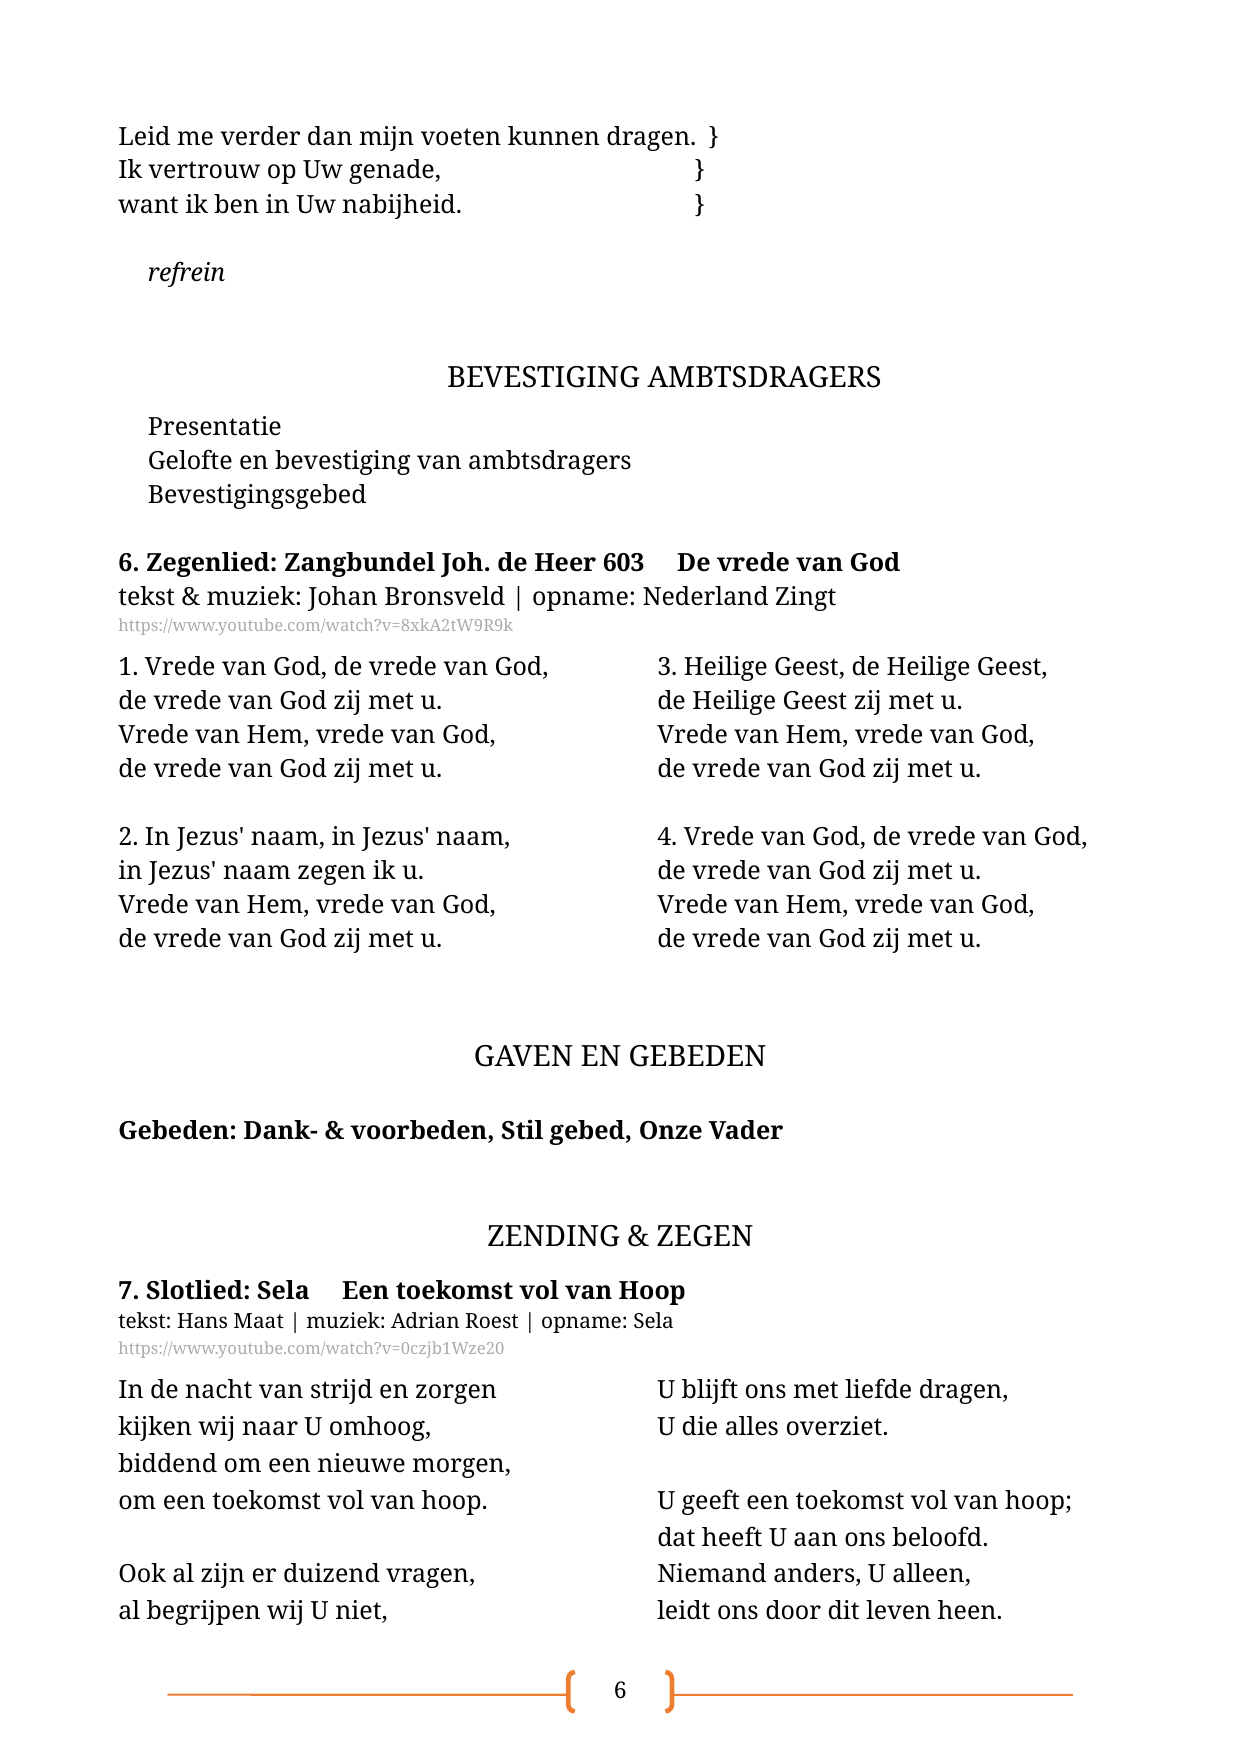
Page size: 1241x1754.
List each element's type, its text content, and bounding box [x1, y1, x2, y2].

text tekst & muziek: Johan Bronsveld | opname: Nederland Zingt [118, 579, 1122, 613]
text de vrede van God zij met u. [118, 682, 583, 716]
text tekst: Hans Maat | muziek: Adrian Roest | opname: Sela [118, 1306, 1122, 1335]
text Vrede van Hem, vrede van God, [118, 716, 583, 751]
text Ook al zijn er duizend vragen, [118, 1556, 583, 1590]
text Gelofte en bevestiging van ambtsdragers [148, 443, 1122, 477]
text 3. Heilige Geest, de Heilige Geest, [657, 648, 1122, 682]
text Ik vertrouw op Uw genade, } [118, 152, 1122, 186]
text 7. Slotlied: Sela Een toekomst vol van Hoop [118, 1272, 1122, 1306]
text GAVEN EN GEBEDEN [118, 1036, 1122, 1075]
text leidt ons door dit leven heen. [657, 1593, 1122, 1627]
text Gebeden: Dank- & voorbeden, Stil gebed, Onze Vader [118, 1113, 1122, 1147]
text om een toekomst vol van hoop. [118, 1482, 583, 1517]
text https://www.youtube.com/watch?v=8xkA2tW9R9k [118, 613, 1122, 636]
text want ik ben in Uw nabijheid. } [118, 186, 1122, 220]
text Vrede van Hem, vrede van God, [118, 887, 583, 921]
text Leid me verder dan mijn voeten kunnen dragen. } [118, 118, 1122, 152]
text U die alles overziet. [657, 1409, 1122, 1443]
text ZENDING & ZEGEN [118, 1215, 1122, 1254]
text Presentatie [148, 409, 1122, 443]
text de Heilige Geest zij met u. [657, 682, 1122, 716]
text 2. In Jezus' naam, in Jezus' naam, [118, 819, 583, 853]
text de vrede van God zij met u. [657, 853, 1122, 887]
text Bevestigingsgebed [148, 477, 1122, 511]
text refrein [148, 254, 1122, 288]
text dat heeft U aan ons beloofd. [657, 1519, 1122, 1553]
text 6. Zegenlied: Zangbundel Joh. de Heer 603 De vrede van God [118, 545, 1122, 579]
text de vrede van God zij met u. [657, 751, 1122, 784]
text 4. Vrede van God, de vrede van God, [657, 819, 1122, 853]
text biddend om een nieuwe morgen, [118, 1446, 583, 1480]
text U geeft een toekomst vol van hoop; [657, 1482, 1122, 1517]
text Vrede van Hem, vrede van God, [657, 716, 1122, 751]
text Niemand anders, U alleen, [657, 1556, 1122, 1590]
text U blijft ons met liefde dragen, [657, 1372, 1122, 1406]
text Vrede van Hem, vrede van God, [657, 887, 1122, 921]
text In de nacht van strijd en zorgen [118, 1372, 583, 1406]
text kijken wij naar U omhoog, [118, 1409, 583, 1443]
text in Jezus' naam zegen ik u. [118, 853, 583, 887]
text de vrede van God zij met u. [118, 751, 583, 784]
text BEVESTIGING AMBTSDRAGERS [207, 357, 1122, 396]
text de vrede van God zij met u. [657, 921, 1122, 955]
text https://www.youtube.com/watch?v=0czjb1Wze20 [118, 1337, 1122, 1360]
text al begrijpen wij U niet, [118, 1593, 583, 1627]
text 1. Vrede van God, de vrede van God, [118, 648, 583, 682]
text de vrede van God zij met u. [118, 921, 583, 955]
